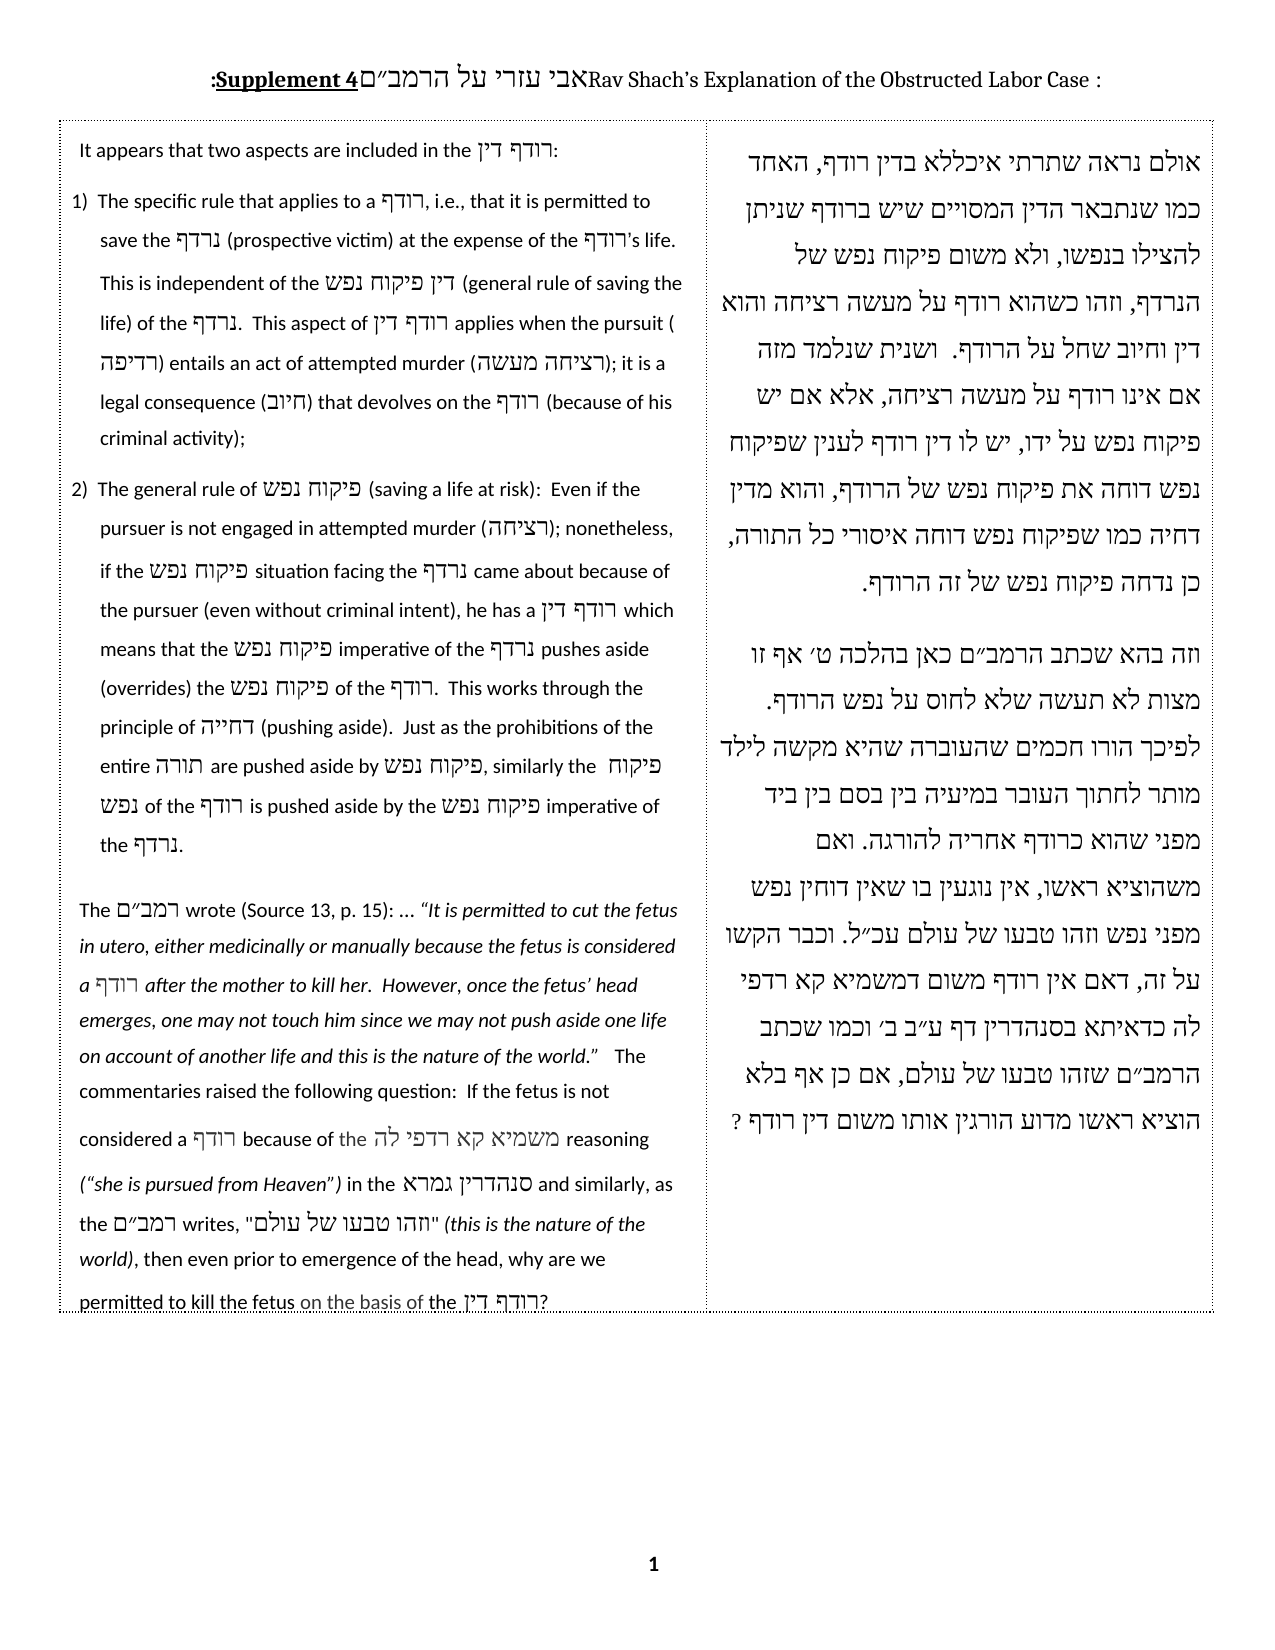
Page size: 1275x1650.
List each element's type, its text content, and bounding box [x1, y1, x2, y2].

table_header אולם נראה שתרתי איכללא בדין רודף, האחד כמו שנתבאר הדין המסויים שיש ברודף שניתן להצילו בנפשו, ולא משום פיקוח נפש של הנרדף, וזהו כשהוא רודף על מעשה רציחה והוא דין וחיוב שחל על הרודף. ושנית שנלמד מזה אם אינו רודף על מעשה רציחה, אלא אם יש פיקוח נפש על ידו, יש לו דין רודף לענין שפיקוח נפש דוחה את פיקוח נפש של הרודף, והוא מדין דחיה כמו שפיקוח נפש דוחה איסורי כל התורה, כן נדחה פיקוח נפש של זה הרודף. וזה בהא שכתב הרמב״ם כאן בהלכה ט׳ אף זו מצות לא תעשה שלא לחוס על נפש הרודף. לפיכך הורו חכמים שהעוברה שהיא מקשה לילד מותר לחתוך העובר במיעיה בין בסם בין ביד מפני שהוא כרודף אחריה להורגה. ואם משהוציא ראשו, אין נוגעין בו שאין דוחין נפש מפני נפש וזהו טבעו של עולם עכ״ל. וכבר הקשו על זה, דאם אין רודף משום דמשמיא קא רדפי לה כדאיתא בסנהדרין דף ע״ב ב׳ וכמו שכתב הרמב״ם שזהו טבעו של עולם, אם כן אף בלא הוציא ראשו מדוע הורגין אותו משום דין רודף ? [706, 120, 1212, 1311]
table_header It appears that two aspects are included in the רודף דין: 1) The specific rule that applies to a רודף, i.e., that it is permitted to save the נרדף (prospective victim) at the expense of the רודף’s life. This is independent of the דין פיקוח נפש (general rule of saving the life) of the נרדף. This aspect of רודף דין applies when the pursuit (רדיפה) entails an act of attempted murder (רציחה מעשה); it is a legal consequence (חיוב) that devolves on the רודף (because of his criminal activity); 2) The general rule of פיקוח נפש (saving a life at risk): Even if the pursuer is not engaged in attempted murder (רציחה); nonetheless, if the פיקוח נפש situation facing the נרדף came about because of the pursuer (even without criminal intent), he has a רודף דין which means that the פיקוח נפש imperative of the נרדף pushes aside (overrides) the פיקוח נפש of the רודף. This works through the principle of דחייה (pushing aside). Just as the prohibitions of the entire תורה are pushed aside by פיקוח נפש, similarly the פיקוח נפש of the רודף is pushed aside by the פיקוח נפש imperative of the נרדף. The רמב״ם wrote (Source 13, p. 15): … “It is permitted to cut the fetus in utero, either medicinally or manually because the fetus is considered a רודף after the mother to kill her. However, once the fetus’ head emerges, one may not touch him since we may not push aside one life on account of another life and this is the nature of the world.” The commentaries raised the following question: If the fetus is not considered a רודף because of the משמיא קא רדפי לה reasoning (“she is pursued from Heaven”) in the סנהדרין גמרא and similarly, as the רמב״ם writes, "וזהו טבעו של עולם" (this is the nature of the world), then even prior to emergence of the head, why are we permitted to kill the fetus on the basis of the רודף דין? [60, 120, 706, 1311]
